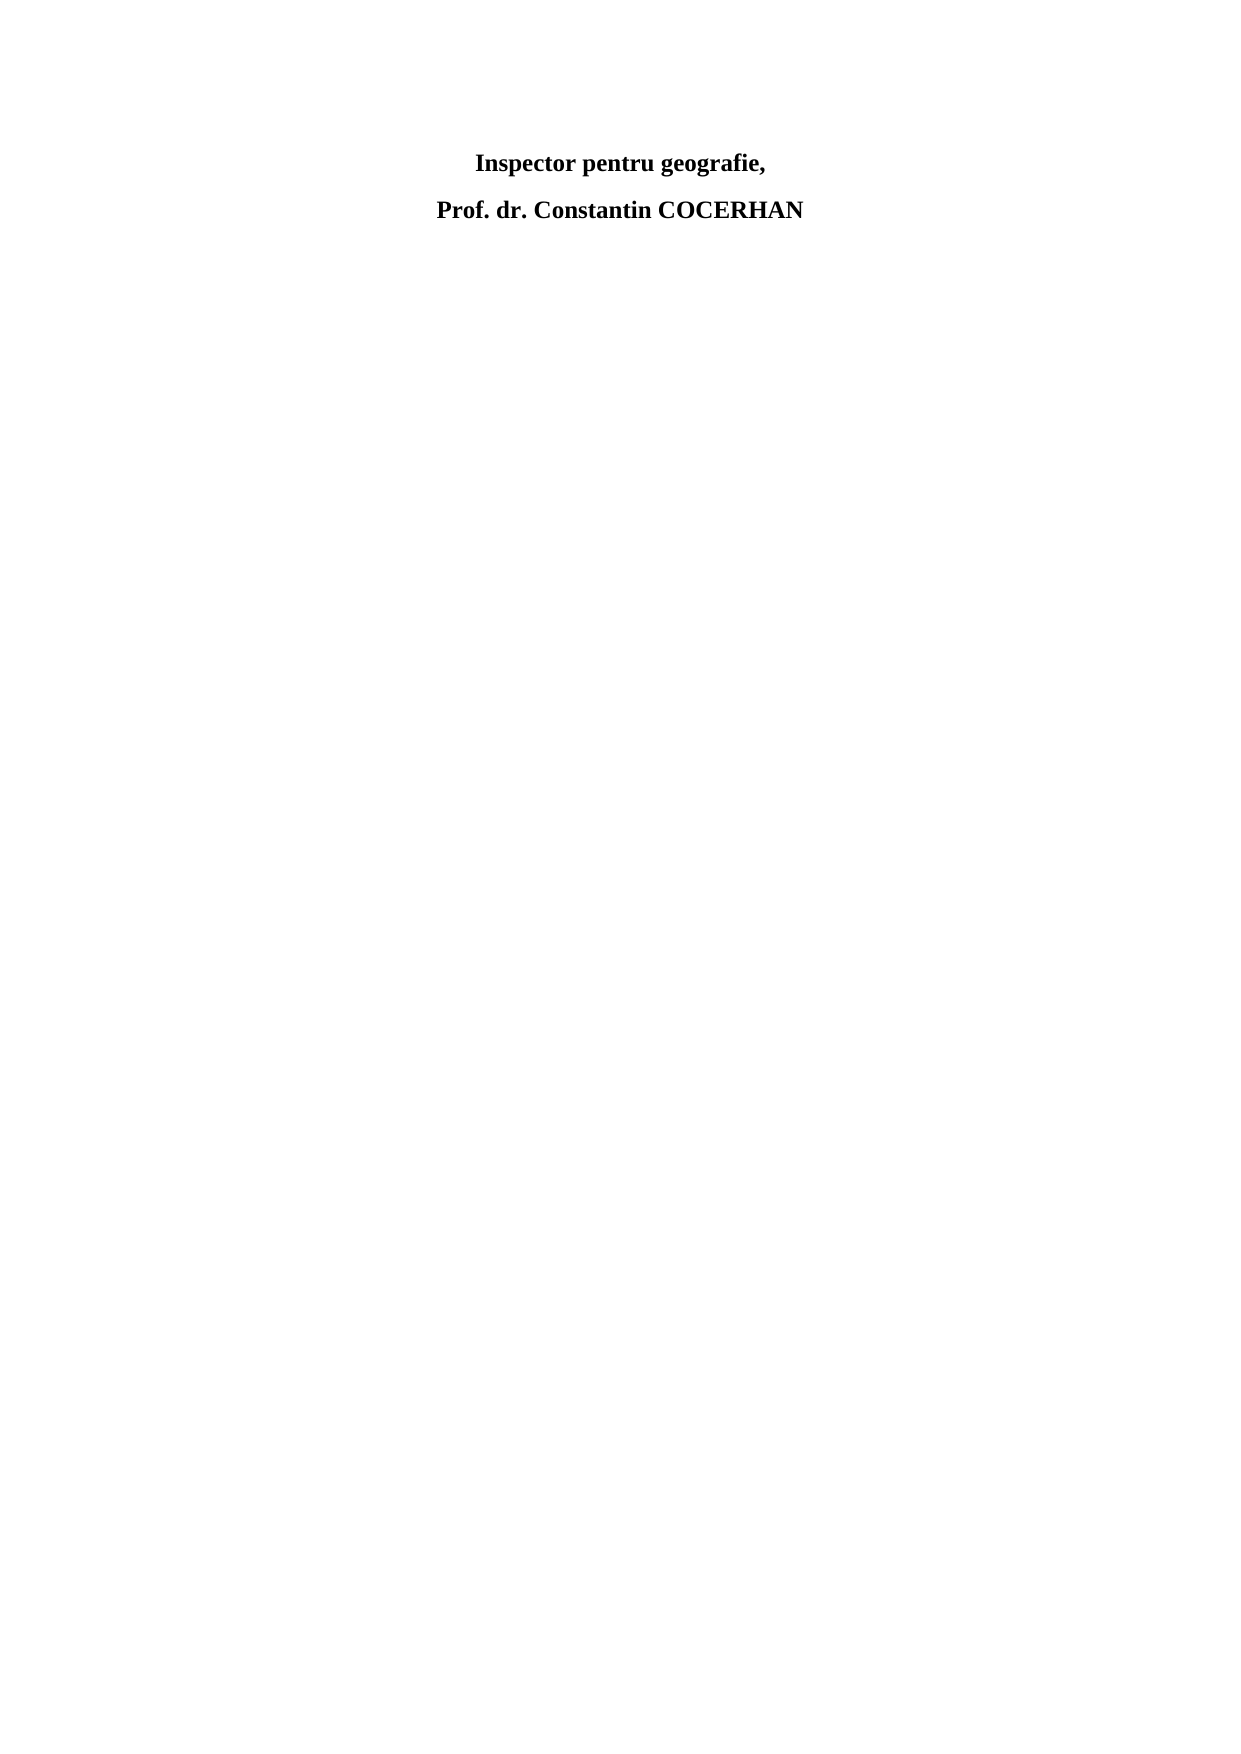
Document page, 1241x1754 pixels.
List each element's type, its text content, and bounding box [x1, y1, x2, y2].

text Prof. dr. Constantin COCERHAN [148, 195, 1093, 224]
text Inspector pentru geografie, [148, 148, 1093, 176]
